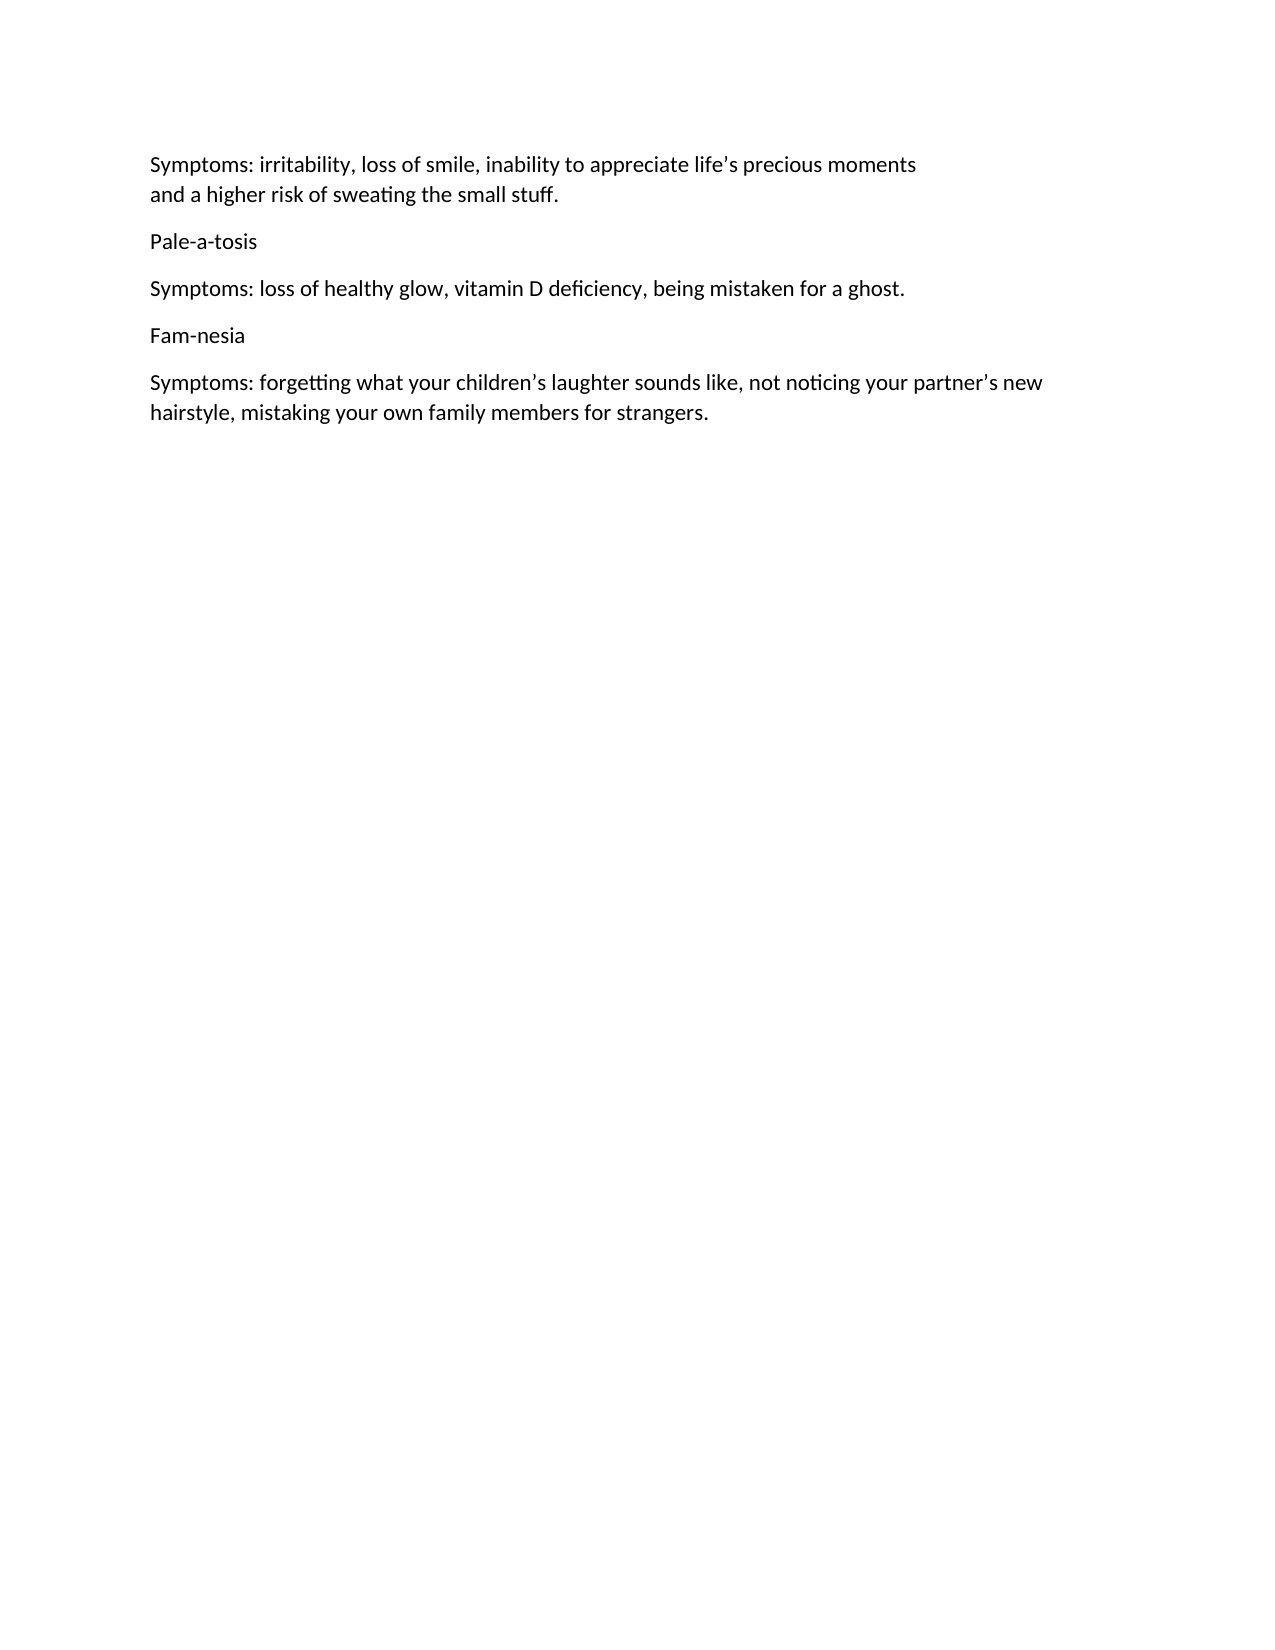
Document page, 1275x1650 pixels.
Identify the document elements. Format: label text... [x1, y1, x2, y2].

text Symptoms: irritability, loss of smile, inability to appreciate life’s precious moments and a higher risk of sweating the small stuff. [150, 150, 1125, 208]
text Symptoms: loss of healthy glow, vitamin D deficiency, being mistaken for a ghost. [150, 274, 1125, 302]
text Pale-a-tosis [150, 227, 1125, 255]
text Fam-nesia [150, 321, 1125, 349]
text Symptoms: forgetting what your children’s laughter sounds like, not noticing your partner’s new hairstyle, mistaking your own family members for strangers. [150, 368, 1125, 426]
